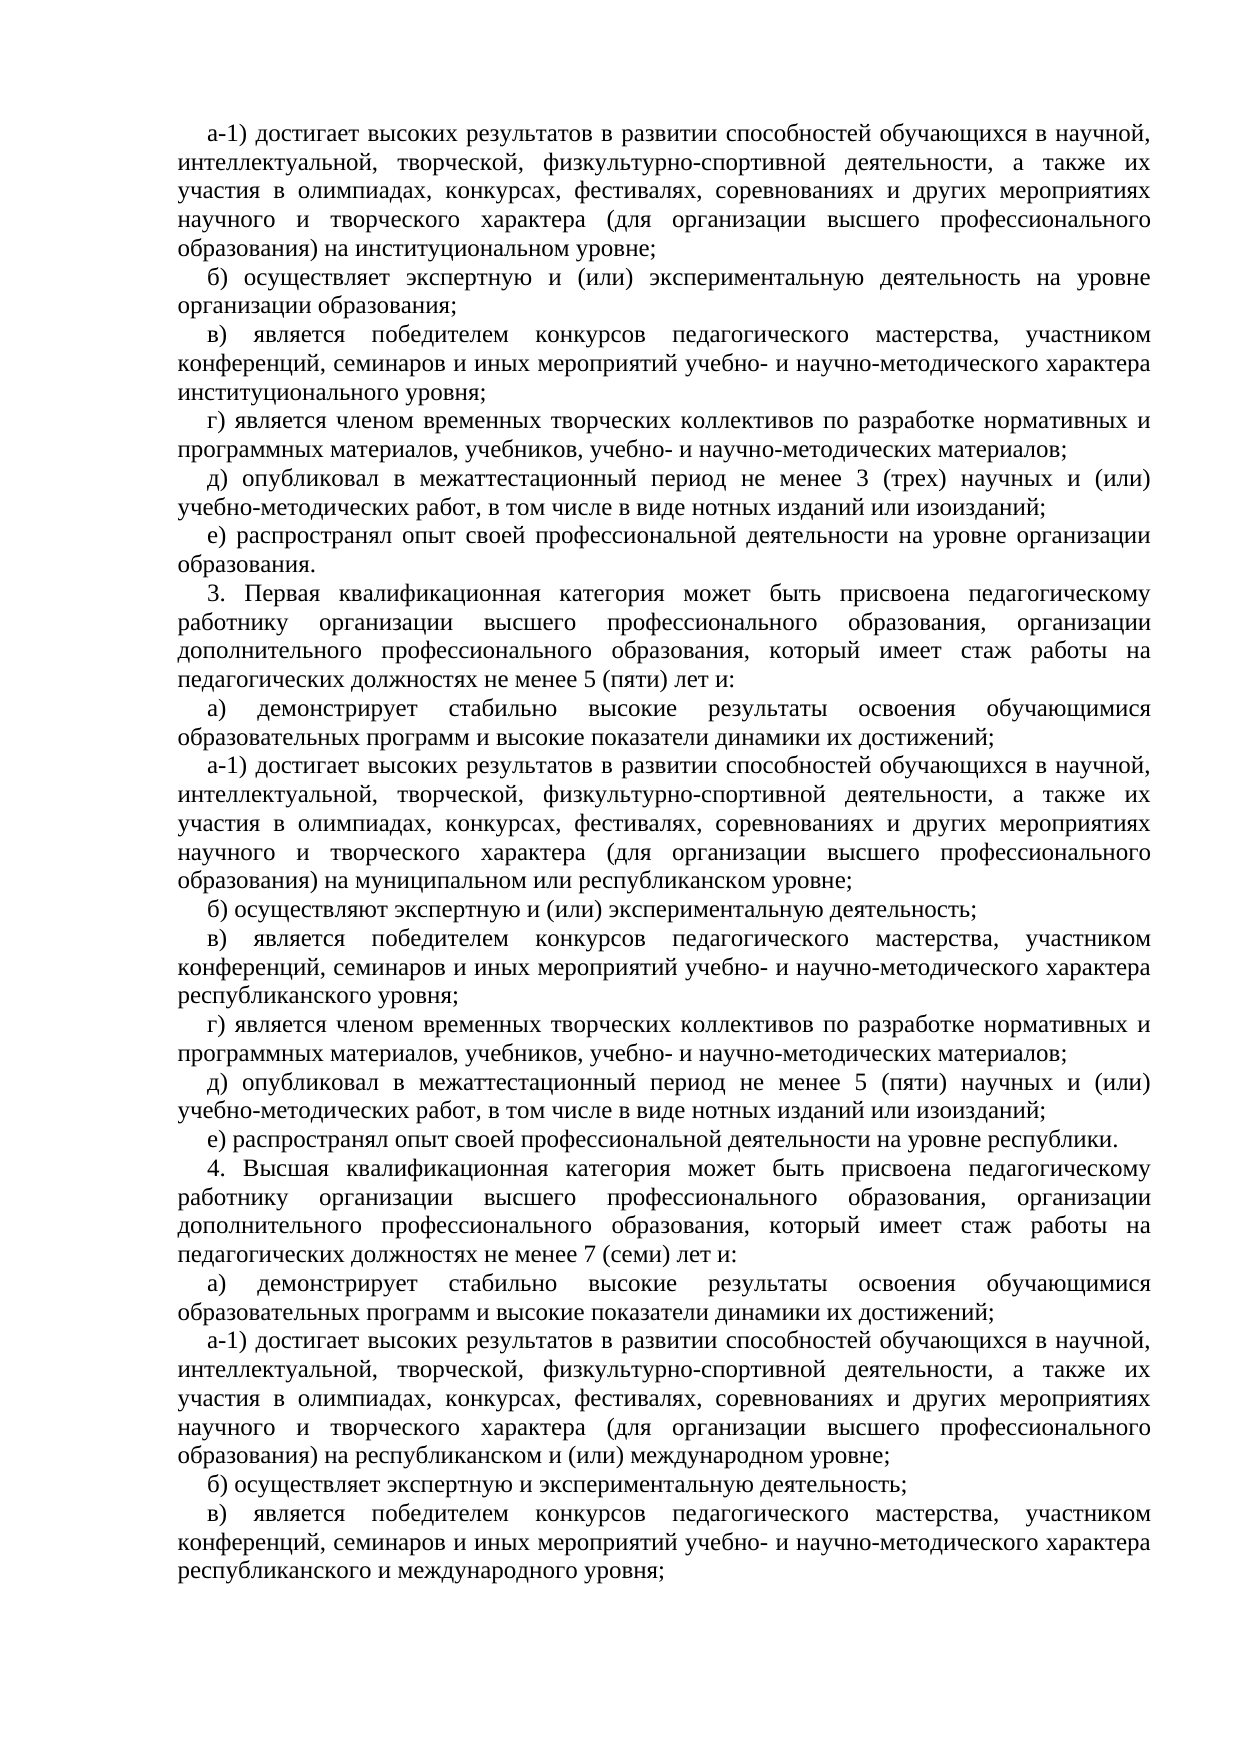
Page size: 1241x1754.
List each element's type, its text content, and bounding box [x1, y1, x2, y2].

text д) опубликовал в межаттестационный период не менее 3 (трех) научных и (или) учебно-методических работ, в том числе в виде нотных изданий или изоизданий; [177, 463, 1152, 521]
text б) осуществляют экспертную и (или) экспериментальную деятельность; [177, 894, 1152, 923]
text б) осуществляет экспертную и (или) экспериментальную деятельность на уровне организации образования; [177, 262, 1152, 319]
text 4. Высшая квалификационная категория может быть присвоена педагогическому работнику организации высшего профессионального образования, организации дополнительного профессионального образования, который имеет стаж работы на педагогических должностях не менее 7 (семи) лет и: [177, 1153, 1152, 1268]
text в) является победителем конкурсов педагогического мастерства, участником конференций, семинаров и иных мероприятий учебно- и научно-методического характера республиканского и международного уровня; [177, 1498, 1152, 1584]
text г) является членом временных творческих коллективов по разработке нормативных и программных материалов, учебников, учебно- и научно-методических материалов; [177, 1009, 1152, 1067]
text а) демонстрирует стабильно высокие результаты освоения обучающимися образовательных программ и высокие показатели динамики их достижений; [177, 1268, 1152, 1326]
text б) осуществляет экспертную и экспериментальную деятельность; [177, 1469, 1152, 1498]
text а-1) достигает высоких результатов в развитии способностей обучающихся в научной, интеллектуальной, творческой, физкультурно-спортивной деятельности, а также их участия в олимпиадах, конкурсах, фестивалях, соревнованиях и других мероприятиях научного и творческого характера (для организации высшего профессионального образования) на муниципальном или республиканском уровне; [177, 751, 1152, 894]
text в) является победителем конкурсов педагогического мастерства, участником конференций, семинаров и иных мероприятий учебно- и научно-методического характера республиканского уровня; [177, 923, 1152, 1009]
text е) распространял опыт своей профессиональной деятельности на уровне республики. [177, 1124, 1152, 1153]
text в) является победителем конкурсов педагогического мастерства, участником конференций, семинаров и иных мероприятий учебно- и научно-методического характера институционального уровня; [177, 319, 1152, 406]
text а) демонстрирует стабильно высокие результаты освоения обучающимися образовательных программ и высокие показатели динамики их достижений; [177, 693, 1152, 751]
text а-1) достигает высоких результатов в развитии способностей обучающихся в научной, интеллектуальной, творческой, физкультурно-спортивной деятельности, а также их участия в олимпиадах, конкурсах, фестивалях, соревнованиях и других мероприятиях научного и творческого характера (для организации высшего профессионального образования) на республиканском и (или) международном уровне; [177, 1326, 1152, 1469]
text г) является членом временных творческих коллективов по разработке нормативных и программных материалов, учебников, учебно- и научно-методических материалов; [177, 406, 1152, 463]
text 3. Первая квалификационная категория может быть присвоена педагогическому работнику организации высшего профессионального образования, организации дополнительного профессионального образования, который имеет стаж работы на педагогических должностях не менее 5 (пяти) лет и: [177, 578, 1152, 693]
text д) опубликовал в межаттестационный период не менее 5 (пяти) научных и (или) учебно-методических работ, в том числе в виде нотных изданий или изоизданий; [177, 1067, 1152, 1124]
text е) распространял опыт своей профессиональной деятельности на уровне организации образования. [177, 521, 1152, 578]
text а-1) достигает высоких результатов в развитии способностей обучающихся в научной, интеллектуальной, творческой, физкультурно-спортивной деятельности, а также их участия в олимпиадах, конкурсах, фестивалях, соревнованиях и других мероприятиях научного и творческого характера (для организации высшего профессионального образования) на институциональном уровне; [177, 118, 1152, 262]
